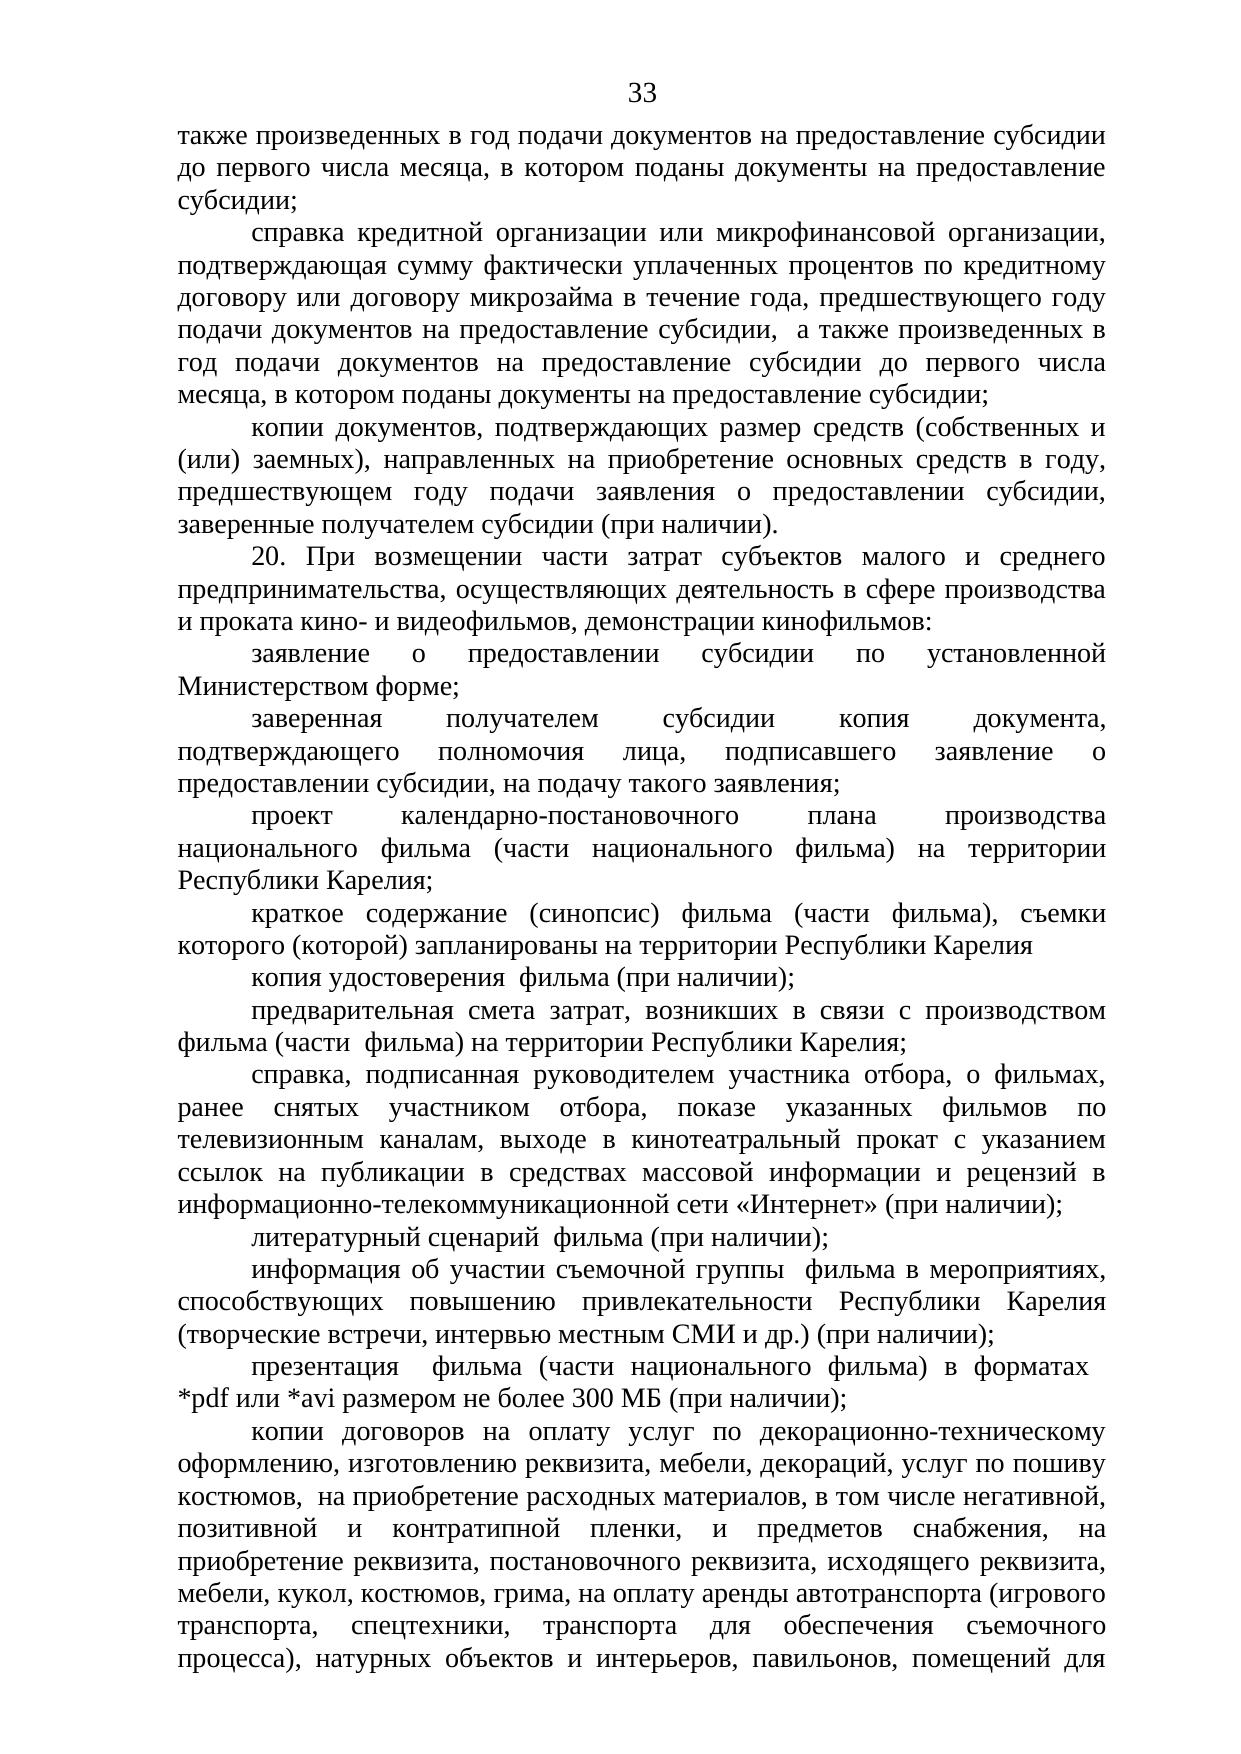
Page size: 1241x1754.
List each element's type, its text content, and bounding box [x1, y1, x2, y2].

text информация об участии съемочной группы фильма в мероприятиях, способствующих повышению привлекательности Республики Карелия (творческие встречи, интервью местным СМИ и др.) (при наличии); [177, 1252, 1107, 1349]
text литературный сценарий фильма (при наличии); [177, 1219, 1107, 1252]
text справка, подписанная руководителем участника отбора, о фильмах, ранее снятых участником отбора, показе указанных фильмов по телевизионным каналам, выходе в кинотеатральный прокат с указанием ссылок на публикации в средствах массовой информации и рецензий в информационно-телекоммуникационной сети «Интернет» (при наличии); [177, 1058, 1107, 1219]
text копия удостоверения фильма (при наличии); [177, 960, 1107, 993]
text справка кредитной организации или микрофинансовой организации, подтверждающая сумму фактически уплаченных процентов по кредитному договору или договору микрозайма в течение года, предшествующего году подачи документов на предоставление субсидии, а также произведенных в год подачи документов на предоставление субсидии до первого числа месяца, в котором поданы документы на предоставление субсидии; [177, 215, 1107, 410]
text заявление о предоставлении субсидии по установленной Министерством форме; [177, 636, 1107, 701]
text презентация фильма (части национального фильма) в форматах *pdf или *avi размером не более 300 МБ (при наличии); [177, 1349, 1107, 1414]
text проект календарно-постановочного плана производства национального фильма (части национального фильма) на территории Республики Карелия; [177, 798, 1107, 896]
text заверенная получателем субсидии копия документа, подтверждающего полномочия лица, подписавшего заявление о предоставлении субсидии, на подачу такого заявления; [177, 701, 1107, 798]
text предварительная смета затрат, возникших в связи с производством фильма (части фильма) на территории Республики Карелия; [177, 993, 1107, 1058]
text краткое содержание (синопсис) фильма (части фильма), съемки которого (которой) запланированы на территории Республики Карелия [177, 896, 1107, 960]
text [177, 118, 1107, 215]
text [177, 1414, 1107, 1673]
text 20. При возмещении части затрат субъектов малого и среднего предпринимательства, осуществляющих деятельность в сфере производства и проката кино- и видеофильмов, демонстрации кинофильмов: [177, 539, 1107, 636]
text копии документов, подтверждающих размер средств (собственных и (или) заемных), направленных на приобретение основных средств в году, предшествующем году подачи заявления о предоставлении субсидии, заверенные получателем субсидии (при наличии). [177, 410, 1107, 539]
